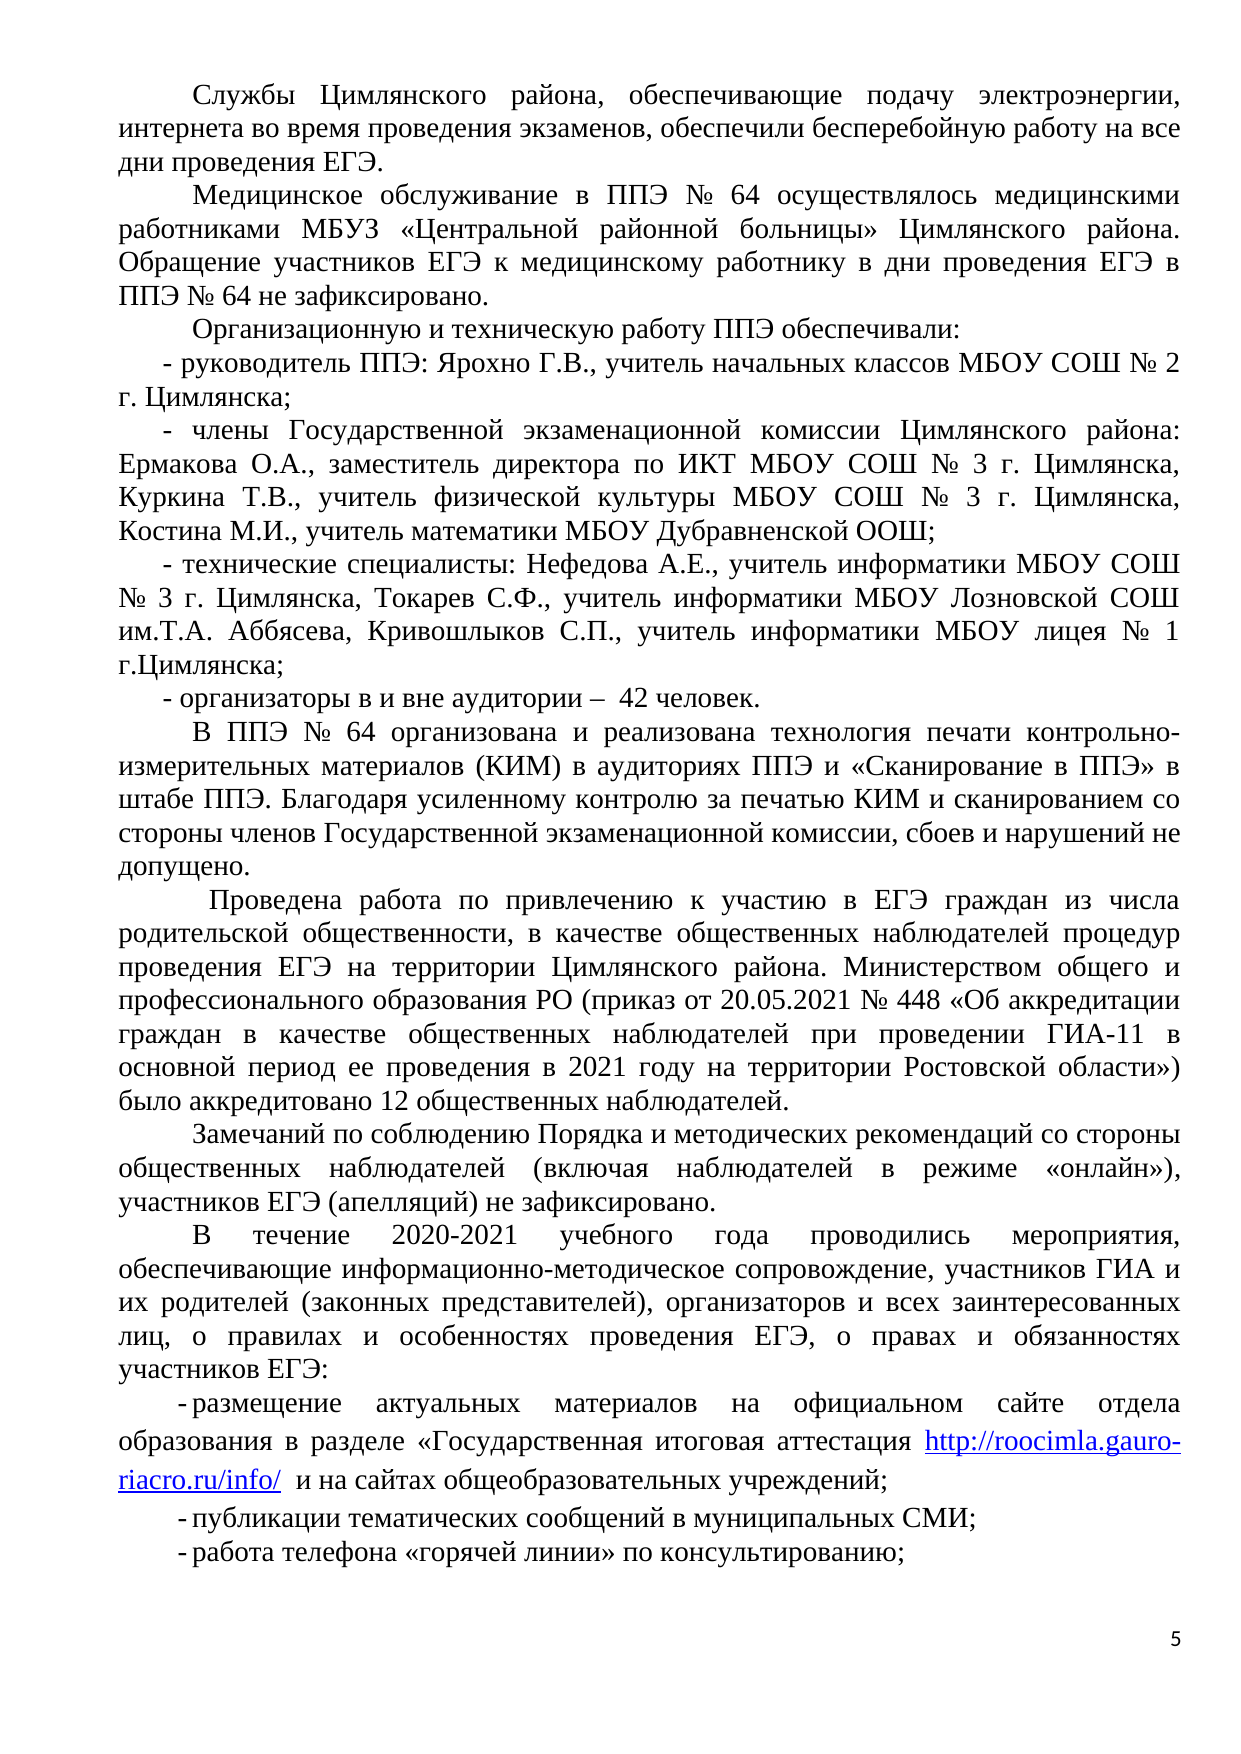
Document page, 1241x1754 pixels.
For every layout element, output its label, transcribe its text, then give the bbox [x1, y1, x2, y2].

list - технические специалисты: Нефедова А.Е., учитель информатики МБОУ СОШ № 3 г. Цимлянска, Токарев С.Ф., учитель информатики МБОУ Лозновской СОШ им.Т.А. Аббясева, Кривошлыков С.П., учитель информатики МБОУ лицея № 1 г.Цимлянска; [118, 546, 1181, 681]
list Замечаний по соблюдению Порядка и методических рекомендаций со стороны общественных наблюдателей (включая наблюдателей в режиме «онлайн»), участников ЕГЭ (апелляций) не зафиксировано. [118, 1117, 1181, 1217]
list - организаторы в и вне аудитории – 42 человек. [118, 681, 1181, 714]
text Медицинское обслуживание в ППЭ № 64 осуществлялось медицинскими работниками МБУЗ «Центральной районной больницы» Цимлянского района. Обращение участников ЕГЭ к медицинскому работнику в дни проведения ЕГЭ в ППЭ № 64 не зафиксировано. [118, 177, 1181, 312]
list Организационную и техническую работу ППЭ обеспечивали: [118, 312, 1181, 345]
list Проведена работа по привлечению к участию в ЕГЭ граждан из числа родительской общественности, в качестве общественных наблюдателей процедур проведения ЕГЭ на территории Цимлянского района. Министерством общего и профессионального образования РО (приказ от 20.05.2021 № 448 «Об аккредитации граждан в качестве общественных наблюдателей при проведении ГИА-11 в основной период ее проведения в 2021 году на территории Ростовской области») было аккредитовано 12 общественных наблюдателей. [118, 882, 1181, 1117]
list публикации тематических сообщений в муниципальных СМИ; [118, 1501, 1181, 1534]
text Службы Цимлянского района, обеспечивающие подачу электроэнергии, интернета во время проведения экзаменов, обеспечили бесперебойную работу на все дни проведения ЕГЭ. [118, 77, 1181, 177]
list - руководитель ППЭ: Ярохно Г.В., учитель начальных классов МБОУ СОШ № 2 г. Цимлянска; [118, 345, 1181, 412]
list В ППЭ № 64 организована и реализована технология печати контрольно- измерительных материалов (КИМ) в аудиториях ППЭ и «Сканирование в ППЭ» в штабе ППЭ. Благодаря усиленному контролю за печатью КИМ и сканированием со стороны членов Государственной экзаменационной комиссии, сбоев и нарушений не допущено. [118, 714, 1181, 882]
list размещение актуальных материалов на официальном сайте отдела образования в разделе «Государственная итоговая аттестация http://roocimla.gauro-riacro.ru/info/ и на сайтах общеобразовательных учреждений; [118, 1385, 1181, 1496]
list В течение 2020-2021 учебного года проводились мероприятия, обеспечивающие информационно-методическое сопровождение, участников ГИА и их родителей (законных представителей), организаторов и всех заинтересованных лиц, о правилах и особенностях проведения ЕГЭ, о правах и обязанностях участников ЕГЭ: [118, 1217, 1181, 1385]
list работа телефона «горячей линии» по консультированию; [118, 1534, 1181, 1568]
list - члены Государственной экзаменационной комиссии Цимлянского района: Ермакова О.А., заместитель директора по ИКТ МБОУ СОШ № 3 г. Цимлянска, Куркина Т.В., учитель физической культуры МБОУ СОШ № 3 г. Цимлянска, Костина М.И., учитель математики МБОУ Дубравненской ООШ; [118, 412, 1181, 546]
